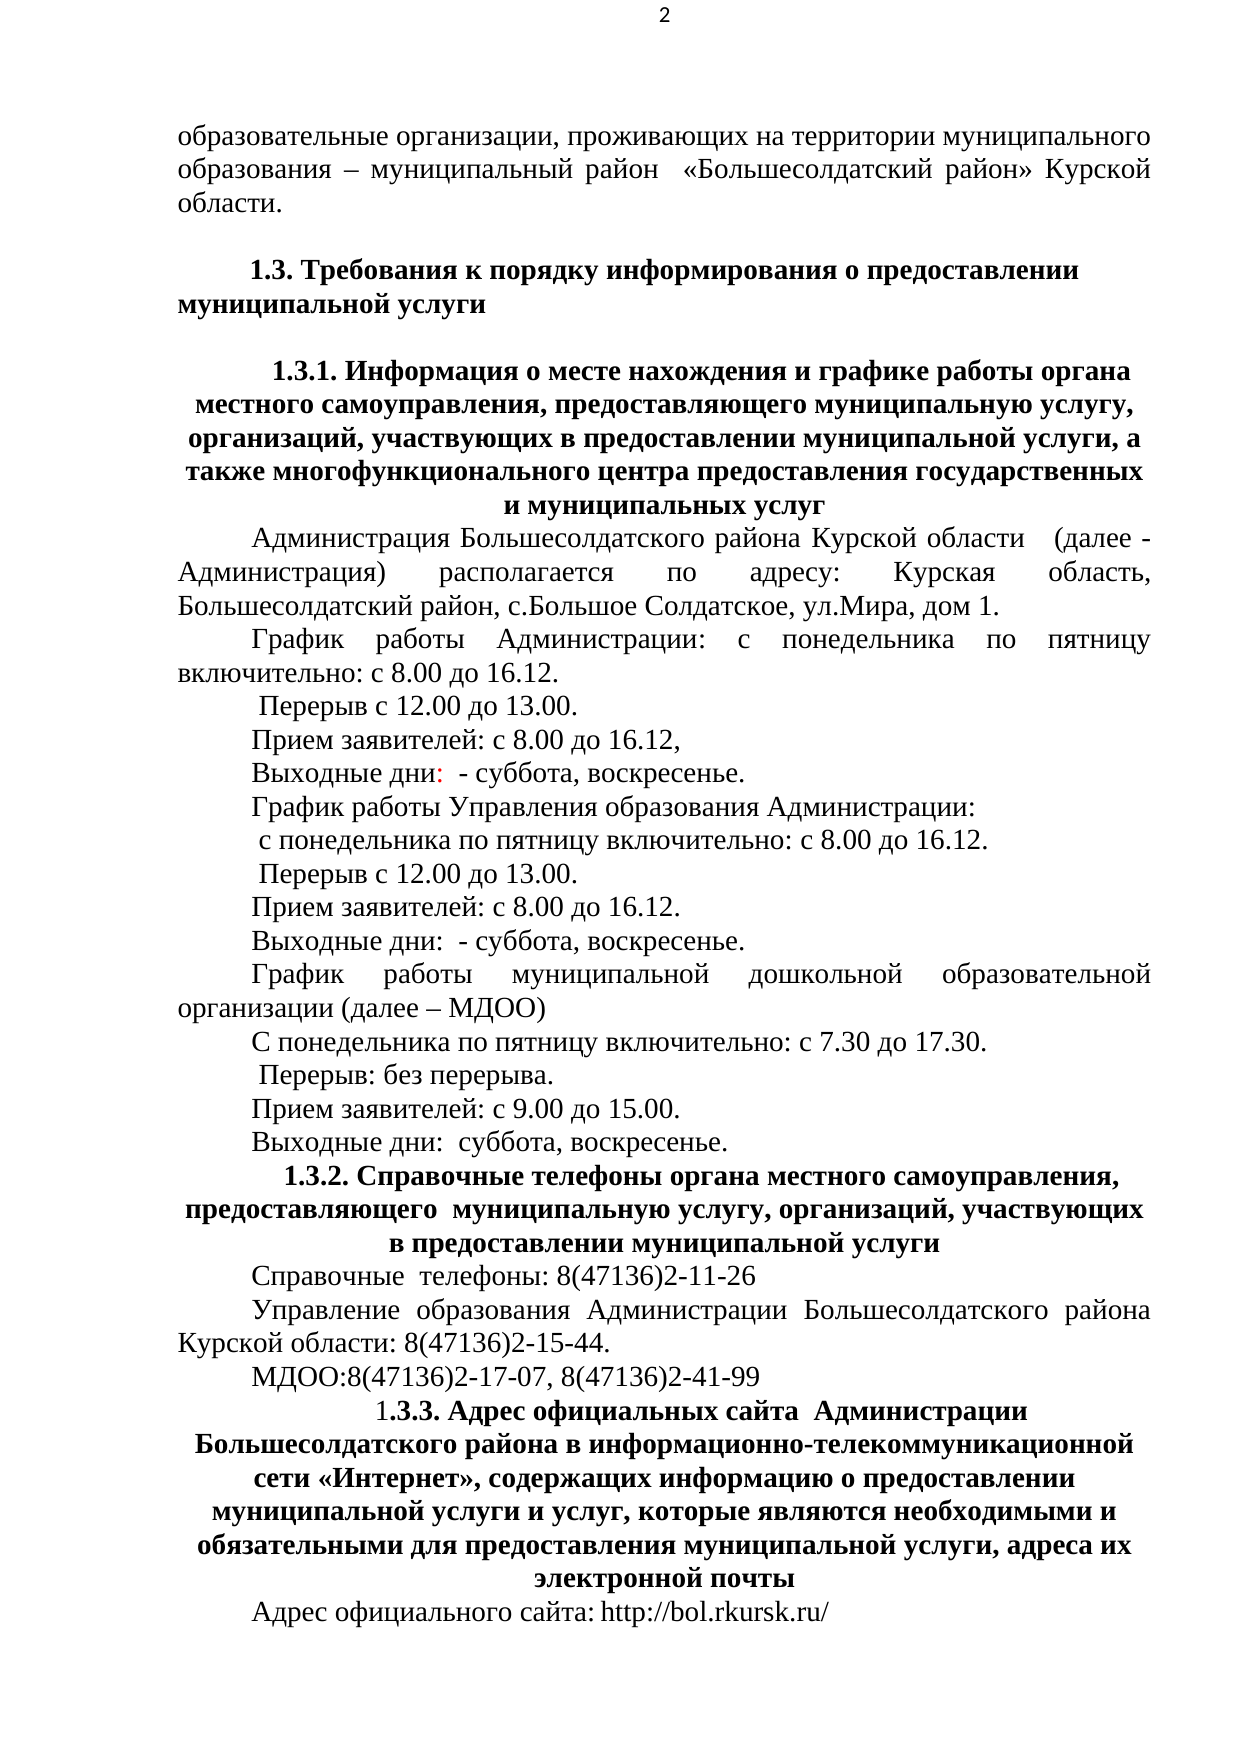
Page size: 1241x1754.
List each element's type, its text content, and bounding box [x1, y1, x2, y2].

text Справочные телефоны: 8(47136)2-11-26 [177, 1258, 1152, 1292]
text Выходные дни: - суббота, воскресенье. [177, 755, 1152, 789]
text График работы Администрации: с понедельника по пятницу включительно: с 8.00 до 16.12. [177, 621, 1152, 688]
text 1.3.2. Справочные телефоны органа местного самоуправления, предоставляющего муниципальную услугу, организаций, участвующих в предоставлении муниципальной услуги [177, 1158, 1152, 1258]
text Перерыв с 12.00 до 13.00. [177, 688, 1152, 722]
text 1.3.1. Информация о месте нахождения и графике работы органа местного самоуправления, предоставляющего муниципальную услугу, организаций, участвующих в предоставлении муниципальной услуги, а также многофункционального центра предоставления государственных и муниципальных услуг [177, 353, 1152, 521]
text Прием заявителей: с 8.00 до 16.12. [177, 889, 1152, 923]
text График работы муниципальной дошкольной образовательной организации (далее – МДОО) [177, 957, 1152, 1024]
text Перерыв с 12.00 до 13.00. [177, 856, 1152, 889]
text Прием заявителей: с 8.00 до 16.12, [177, 722, 1152, 755]
text Перерыв: без перерыва. [177, 1057, 1152, 1091]
text Администрация Большесолдатского района Курской области (далее - Администрация) располагается по адресу: Курская область, Большесолдатский район, с.Большое Солдатское, ул.Мира, дом 1. [177, 521, 1152, 621]
text Адрес официального сайта: http://bol.rkursk.ru/ [177, 1594, 1152, 1627]
text График работы Управления образования Администрации: [177, 789, 1152, 822]
text Выходные дни: - суббота, воскресенье. [177, 923, 1152, 957]
text с понедельника по пятницу включительно: с 8.00 до 16.12. [177, 822, 1152, 856]
text 1.3.3. Адрес официальных сайта Администрации Большесолдатского района в информационно-телекоммуникационной сети «Интернет», содержащих информацию о предоставлении муниципальной услуги и услуг, которые являются необходимыми и обязательными для предоставления муниципальной услуги, адреса их электронной почты [177, 1393, 1152, 1594]
text Выходные дни: суббота, воскресенье. [177, 1124, 1152, 1158]
text С понедельника по пятницу включительно: с 7.30 до 17.30. [177, 1024, 1152, 1057]
text Прием заявителей: с 9.00 до 15.00. [177, 1091, 1152, 1124]
text Управление образования Администрации Большесолдатского района Курской области: 8(47136)2-15-44. [177, 1292, 1152, 1359]
text МДОО:8(47136)2-17-07, 8(47136)2-41-99 [177, 1359, 1152, 1393]
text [177, 118, 1152, 219]
text 1.3. Требования к порядку информирования о предоставлении [177, 252, 1152, 286]
text муниципальной услуги [177, 286, 1152, 319]
